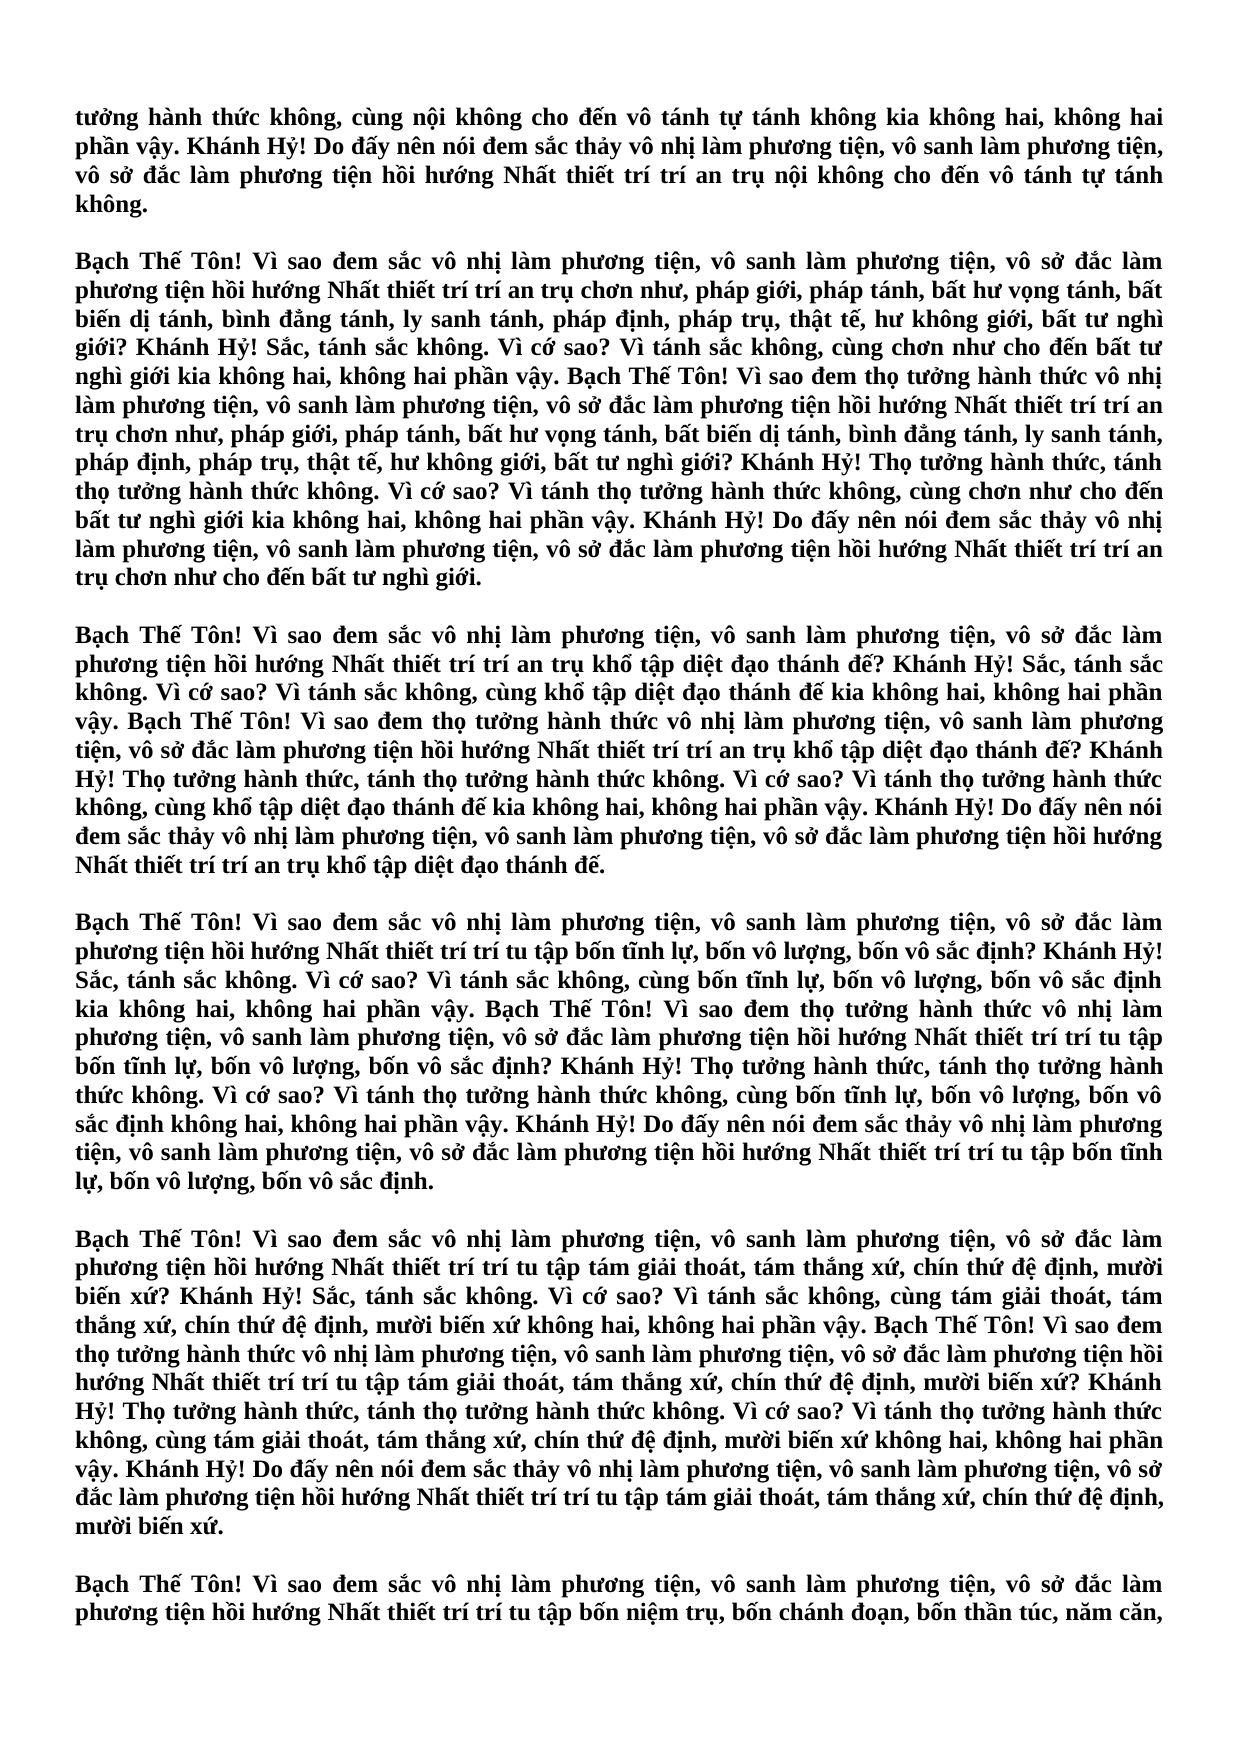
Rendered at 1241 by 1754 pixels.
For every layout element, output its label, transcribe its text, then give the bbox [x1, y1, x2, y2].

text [75, 1569, 1165, 1626]
text Bạch Thế Tôn! Vì sao đem sắc vô nhị làm phương tiện, vô sanh làm phương tiện, vô sở đắc làm phương tiện hồi hướng Nhất thiết trí trí an trụ chơn như, pháp giới, pháp tánh, bất hư vọng tánh, bất biến dị tánh, bình đẳng tánh, ly sanh tánh, pháp định, pháp trụ, thật tế, hư không giới, bất tư nghì giới? Khánh Hỷ! Sắc, tánh sắc không. Vì cớ sao? Vì tánh sắc không, cùng chơn như cho đến bất tư nghì giới kia không hai, không hai phần vậy. Bạch Thế Tôn! Vì sao đem thọ tưởng hành thức vô nhị làm phương tiện, vô sanh làm phương tiện, vô sở đắc làm phương tiện hồi hướng Nhất thiết trí trí an trụ chơn như, pháp giới, pháp tánh, bất hư vọng tánh, bất biến dị tánh, bình đẳng tánh, ly sanh tánh, pháp định, pháp trụ, thật tế, hư không giới, bất tư nghì giới? Khánh Hỷ! Thọ tưởng hành thức, tánh thọ tưởng hành thức không. Vì cớ sao? Vì tánh thọ tưởng hành thức không, cùng chơn như cho đến bất tư nghì giới kia không hai, không hai phần vậy. Khánh Hỷ! Do đấy nên nói đem sắc thảy vô nhị làm phương tiện, vô sanh làm phương tiện, vô sở đắc làm phương tiện hồi hướng Nhất thiết trí trí an trụ chơn như cho đến bất tư nghì giới. [75, 246, 1165, 591]
text Bạch Thế Tôn! Vì sao đem sắc vô nhị làm phương tiện, vô sanh làm phương tiện, vô sở đắc làm phương tiện hồi hướng Nhất thiết trí trí an trụ khổ tập diệt đạo thánh đế? Khánh Hỷ! Sắc, tánh sắc không. Vì cớ sao? Vì tánh sắc không, cùng khổ tập diệt đạo thánh đế kia không hai, không hai phần vậy. Bạch Thế Tôn! Vì sao đem thọ tưởng hành thức vô nhị làm phương tiện, vô sanh làm phương tiện, vô sở đắc làm phương tiện hồi hướng Nhất thiết trí trí an trụ khổ tập diệt đạo thánh đế? Khánh Hỷ! Thọ tưởng hành thức, tánh thọ tưởng hành thức không. Vì cớ sao? Vì tánh thọ tưởng hành thức không, cùng khổ tập diệt đạo thánh đế kia không hai, không hai phần vậy. Khánh Hỷ! Do đấy nên nói đem sắc thảy vô nhị làm phương tiện, vô sanh làm phương tiện, vô sở đắc làm phương tiện hồi hướng Nhất thiết trí trí an trụ khổ tập diệt đạo thánh đế. [75, 620, 1165, 879]
text Bạch Thế Tôn! Vì sao đem sắc vô nhị làm phương tiện, vô sanh làm phương tiện, vô sở đắc làm phương tiện hồi hướng Nhất thiết trí trí tu tập tám giải thoát, tám thắng xứ, chín thứ đệ định, mười biến xứ? Khánh Hỷ! Sắc, tánh sắc không. Vì cớ sao? Vì tánh sắc không, cùng tám giải thoát, tám thắng xứ, chín thứ đệ định, mười biến xứ không hai, không hai phần vậy. Bạch Thế Tôn! Vì sao đem thọ tưởng hành thức vô nhị làm phương tiện, vô sanh làm phương tiện, vô sở đắc làm phương tiện hồi hướng Nhất thiết trí trí tu tập tám giải thoát, tám thắng xứ, chín thứ đệ định, mười biến xứ? Khánh Hỷ! Thọ tưởng hành thức, tánh thọ tưởng hành thức không. Vì cớ sao? Vì tánh thọ tưởng hành thức không, cùng tám giải thoát, tám thắng xứ, chín thứ đệ định, mười biến xứ không hai, không hai phần vậy. Khánh Hỷ! Do đấy nên nói đem sắc thảy vô nhị làm phương tiện, vô sanh làm phương tiện, vô sở đắc làm phương tiện hồi hướng Nhất thiết trí trí tu tập tám giải thoát, tám thắng xứ, chín thứ đệ định, mười biến xứ. [75, 1224, 1165, 1540]
text Bạch Thế Tôn! Vì sao đem sắc vô nhị làm phương tiện, vô sanh làm phương tiện, vô sở đắc làm phương tiện hồi hướng Nhất thiết trí trí tu tập bốn tĩnh lự, bốn vô lượng, bốn vô sắc định? Khánh Hỷ! Sắc, tánh sắc không. Vì cớ sao? Vì tánh sắc không, cùng bốn tĩnh lự, bốn vô lượng, bốn vô sắc định kia không hai, không hai phần vậy. Bạch Thế Tôn! Vì sao đem thọ tưởng hành thức vô nhị làm phương tiện, vô sanh làm phương tiện, vô sở đắc làm phương tiện hồi hướng Nhất thiết trí trí tu tập bốn tĩnh lự, bốn vô lượng, bốn vô sắc định? Khánh Hỷ! Thọ tưởng hành thức, tánh thọ tưởng hành thức không. Vì cớ sao? Vì tánh thọ tưởng hành thức không, cùng bốn tĩnh lự, bốn vô lượng, bốn vô sắc định không hai, không hai phần vậy. Khánh Hỷ! Do đấy nên nói đem sắc thảy vô nhị làm phương tiện, vô sanh làm phương tiện, vô sở đắc làm phương tiện hồi hướng Nhất thiết trí trí tu tập bốn tĩnh lự, bốn vô lượng, bốn vô sắc định. [75, 907, 1165, 1195]
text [75, 102, 1165, 217]
